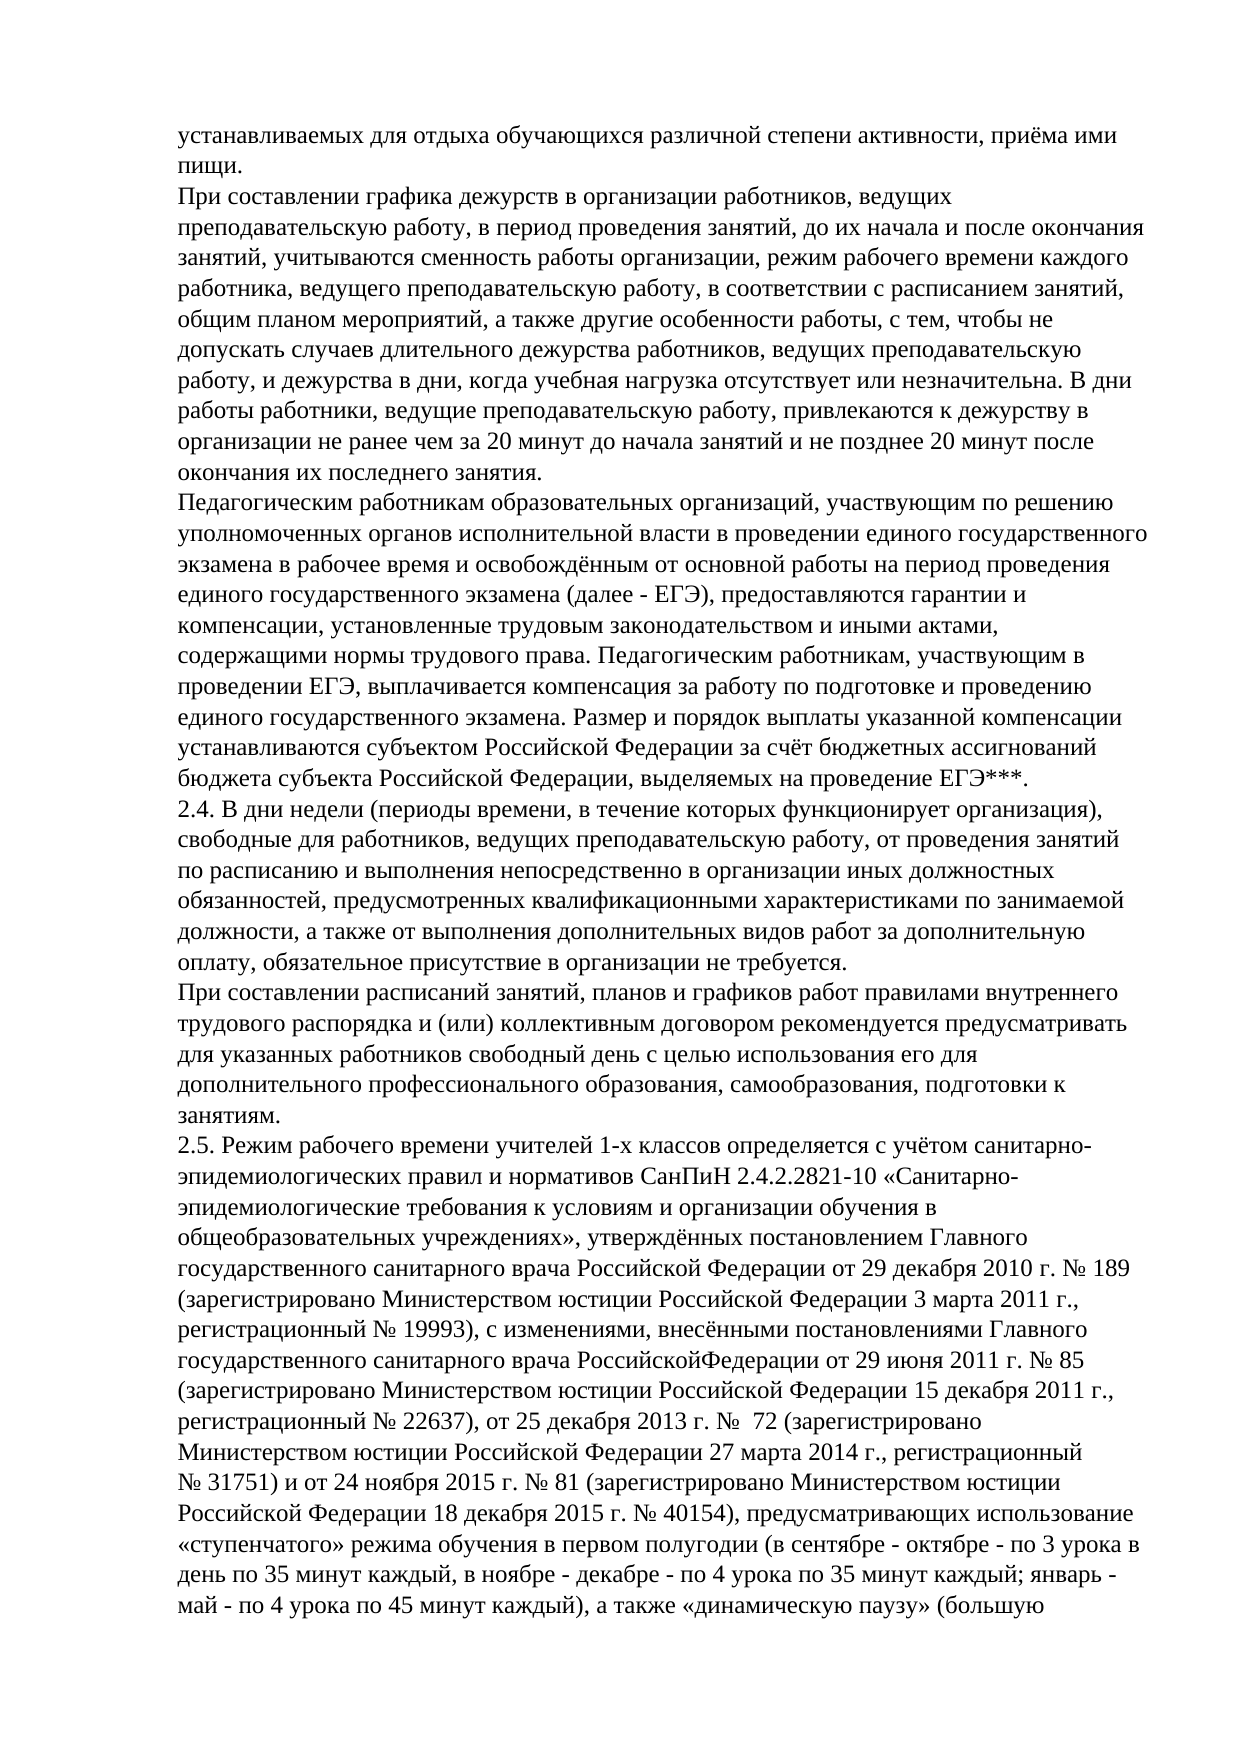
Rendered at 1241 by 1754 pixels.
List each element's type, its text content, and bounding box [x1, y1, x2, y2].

text При составлении графика дежурств в организации работников, ведущих преподавательскую работу, в период проведения занятий, до их начала и после окончания занятий, учитываются сменность работы организации, режим рабочего времени каждого работника, ведущего преподавательскую работу, в соответствии с расписанием занятий, общим планом мероприятий, а также другие особенности работы, с тем, чтобы не допускать случаев длительного дежурства работников, ведущих преподавательскую работу, и дежурства в дни, когда учебная нагрузка отсутствует или незначительна. В дни работы работники, ведущие преподавательскую работу, привлекаются к дежурству в организации не ранее чем за 20 минут до начала занятий и не позднее 20 минут после окончания их последнего занятия. [177, 179, 1152, 486]
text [177, 118, 1152, 179]
text Педагогическим работникам образовательных организаций, участвующим по решению уполномоченных органов исполнительной власти в проведении единого государственного экзамена в рабочее время и освобождённым от основной работы на период проведения единого государственного экзамена (далее - ЕГЭ), предоставляются гарантии и компенсации, установленные трудовым законодательством и иными актами, содержащими нормы трудового права. Педагогическим работникам, участвующим в проведении ЕГЭ, выплачивается компенсация за работу по подготовке и проведению единого государственного экзамена. Размер и порядок выплаты указанной компенсации устанавливаются субъектом Российской Федерации за счёт бюджетных ассигнований бюджета субъекта Российской Федерации, выделяемых на проведение ЕГЭ***. [177, 486, 1152, 792]
text 2.4. В дни недели (периоды времени, в течение которых функционирует организация), свободные для работников, ведущих преподавательскую работу, от проведения занятий по расписанию и выполнения непосредственно в организации иных должностных обязанностей, предусмотренных квалификационными характеристиками по занимаемой должности, а также от выполнения дополнительных видов работ за дополнительную оплату, обязательное присутствие в организации не требуется. [177, 792, 1152, 976]
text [177, 1129, 1152, 1619]
text При составлении расписаний занятий, планов и графиков работ правилами внутреннего трудового распорядка и (или) коллективным договором рекомендуется предусматривать для указанных работников свободный день с целью использования его для дополнительного профессионального образования, самообразования, подготовки к занятиям. [177, 976, 1152, 1129]
